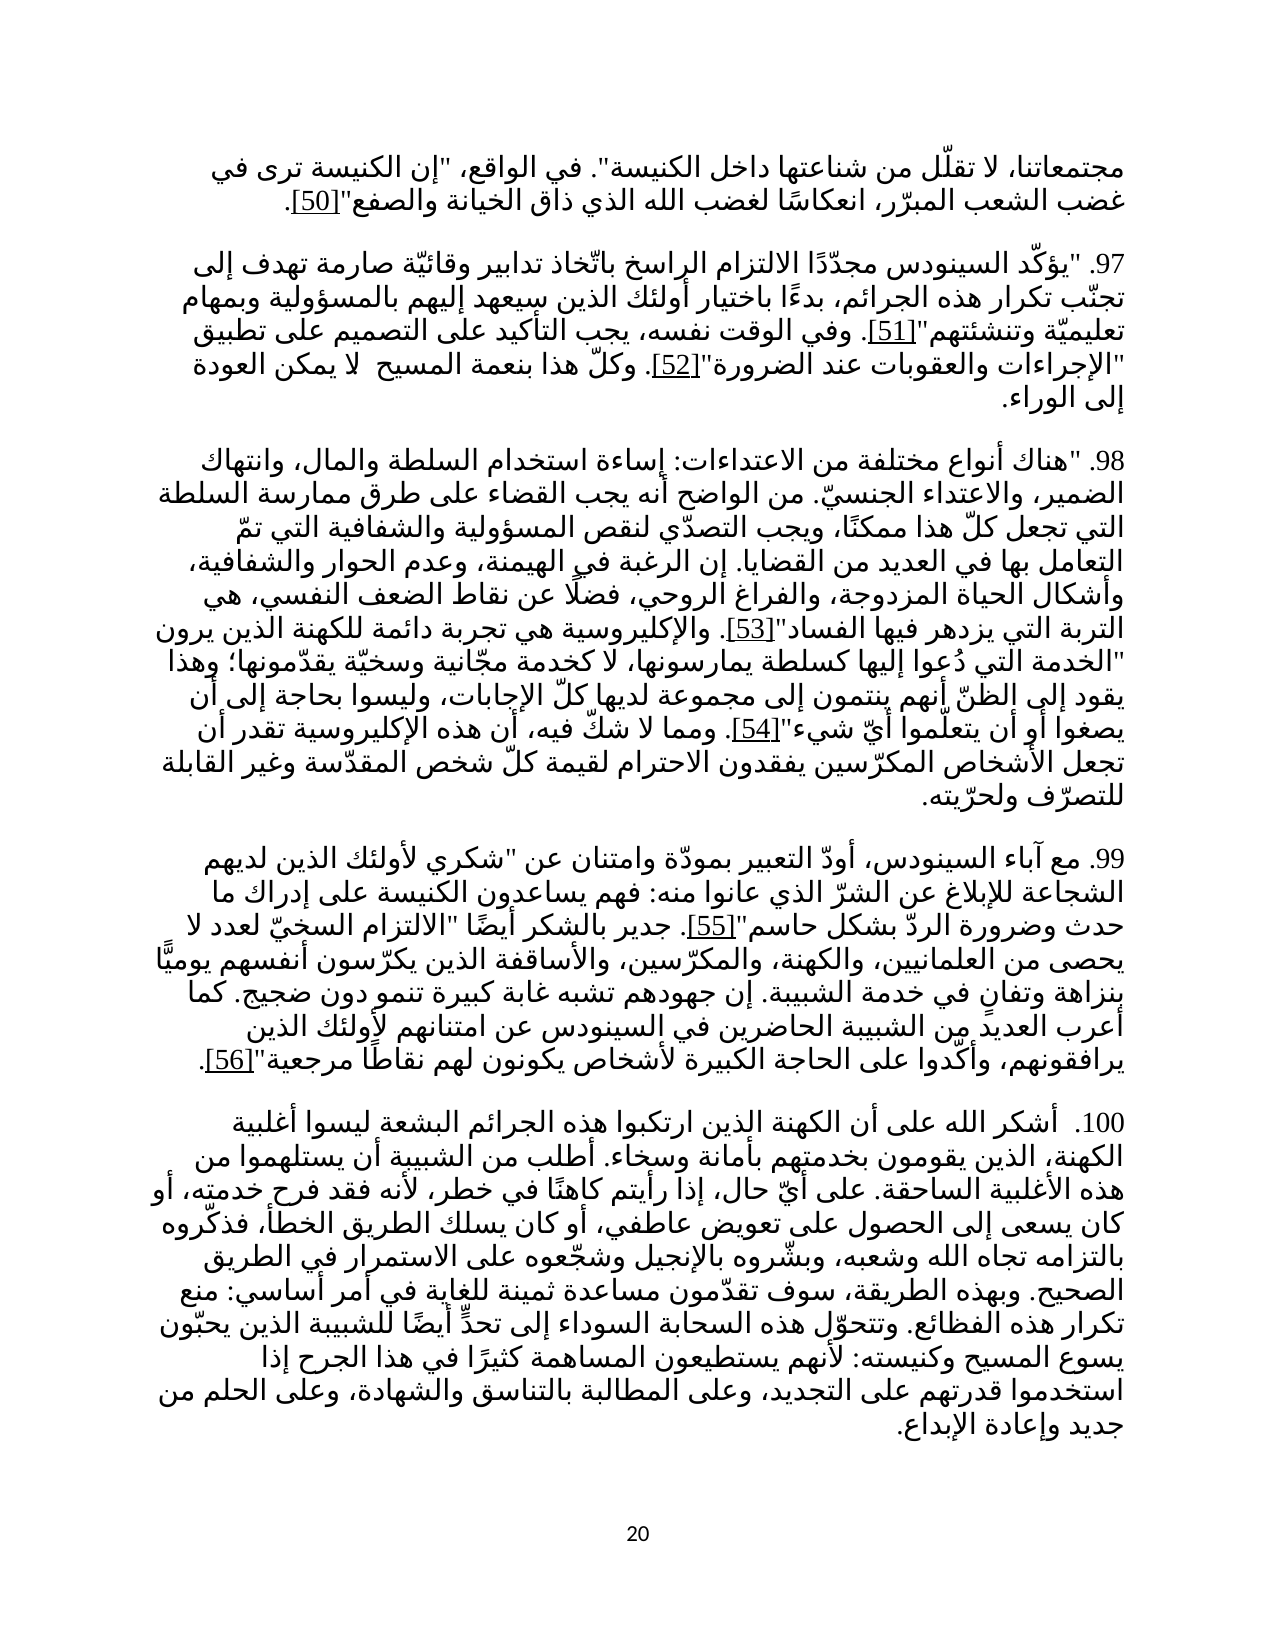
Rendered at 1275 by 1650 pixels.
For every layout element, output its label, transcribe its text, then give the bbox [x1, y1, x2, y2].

text 97. "يؤكّد السينودس مجدّدًا الالتزام الراسخ باتّخاذ تدابير وقائيّة صارمة تهدف إلى تجنّب تكرار هذه الجرائم، بدءًا باختيار أولئك الذين سيعهد إليهم بالمسؤولية وبمهام تعليميّة وتنشئتهم"[51]. وفي الوقت نفسه، يجب التأكيد على التصميم على تطبيق "الإجراءات والعقوبات عند الضرورة"[52]. وكلّ هذا بنعمة المسيح. لا يمكن العودة إلى الوراء. [150, 246, 1125, 414]
text 99. مع آباء السينودس، أودّ التعبير بمودّة وامتنان عن "شكري لأولئك الذين لديهم الشجاعة للإبلاغ عن الشرّ الذي عانوا منه: فهم يساعدون الكنيسة على إدراك ما حدث وضرورة الردّ بشكل حاسم"[55]. جدير بالشكر أيضًا "الالتزام السخيّ لعدد لا يحصى من العلمانيين، والكهنة، والمكرّسين، والأساقفة الذين يكرّسون أنفسهم يوميًّا بنزاهة وتفانٍ في خدمة الشبيبة. إن جهودهم تشبه غابة كبيرة تنمو دون ضجيج. كما أعرب العديد من الشبيبة الحاضرين في السينودس عن امتنانهم لأولئك الذين يرافقونهم، وأكّدوا على الحاجة الكبيرة لأشخاص يكونون لهم نقاطًا مرجعية"[56]. [150, 841, 1125, 1076]
text 98. "هناك أنواع مختلفة من الاعتداءات: إساءة استخدام السلطة والمال، وانتهاك الضمير، والاعتداء الجنسيّ. من الواضح أنه يجب القضاء على طرق ممارسة السلطة التي تجعل كلّ هذا ممكنًا، ويجب التصدّي لنقص المسؤولية والشفافية التي تمّ التعامل بها في العديد من القضايا. إن الرغبة في الهيمنة، وعدم الحوار والشفافية، وأشكال الحياة المزدوجة، والفراغ الروحي، فضلًا عن نقاط الضعف النفسي، هي التربة التي يزدهر فيها الفساد"[53]. والإكليروسية هي تجربة دائمة للكهنة الذين يرون "الخدمة التي دُعوا إليها كسلطة يمارسونها، لا كخدمة مجّانية وسخيّة يقدّمونها؛ وهذا يقود إلى الظنّ أنهم ينتمون إلى مجموعة لديها كلّ الإجابات، وليسوا بحاجة إلى أن يصغوا أو أن يتعلّموا أيّ شيء"[54]. ومما لا شكّ فيه، أن هذه الإكليروسية تقدر أن تجعل الأشخاص المكرّسين يفقدون الاحترام لقيمة كلّ شخص المقدّسة وغير القابلة للتصرّف ولحرّيته. [150, 443, 1125, 812]
text 100. أشكر الله على أن الكهنة الذين ارتكبوا هذه الجرائم البشعة ليسوا أغلبية الكهنة، الذين يقومون بخدمتهم بأمانة وسخاء. أطلب من الشبيبة أن يستلهموا من هذه الأغلبية الساحقة. على أيّ حال، إذا رأيتم كاهنًا في خطر، لأنه فقد فرح خدمته، أو كان يسعى إلى الحصول على تعويض عاطفي، أو كان يسلك الطريق الخطأ، فذكّروه بالتزامه تجاه الله وشعبه، وبشّروه بالإنجيل وشجّعوه على الاستمرار في الطريق الصحيح. وبهذه الطريقة، سوف تقدّمون مساعدة ثمينة للغاية في أمر أساسي: منع تكرار هذه الفظائع. وتتحوّل هذه السحابة السوداء إلى تحدٍّ أيضًا للشبيبة الذين يحبّون يسوع المسيح وكنيسته: لأنهم يستطيعون المساهمة كثيرًا في هذا الجرح إذا استخدموا قدرتهم على التجديد، وعلى المطالبة بالتناسق والشهادة، وعلى الحلم من جديد وإعادة الإبداع. [150, 1105, 1125, 1441]
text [150, 150, 1125, 217]
